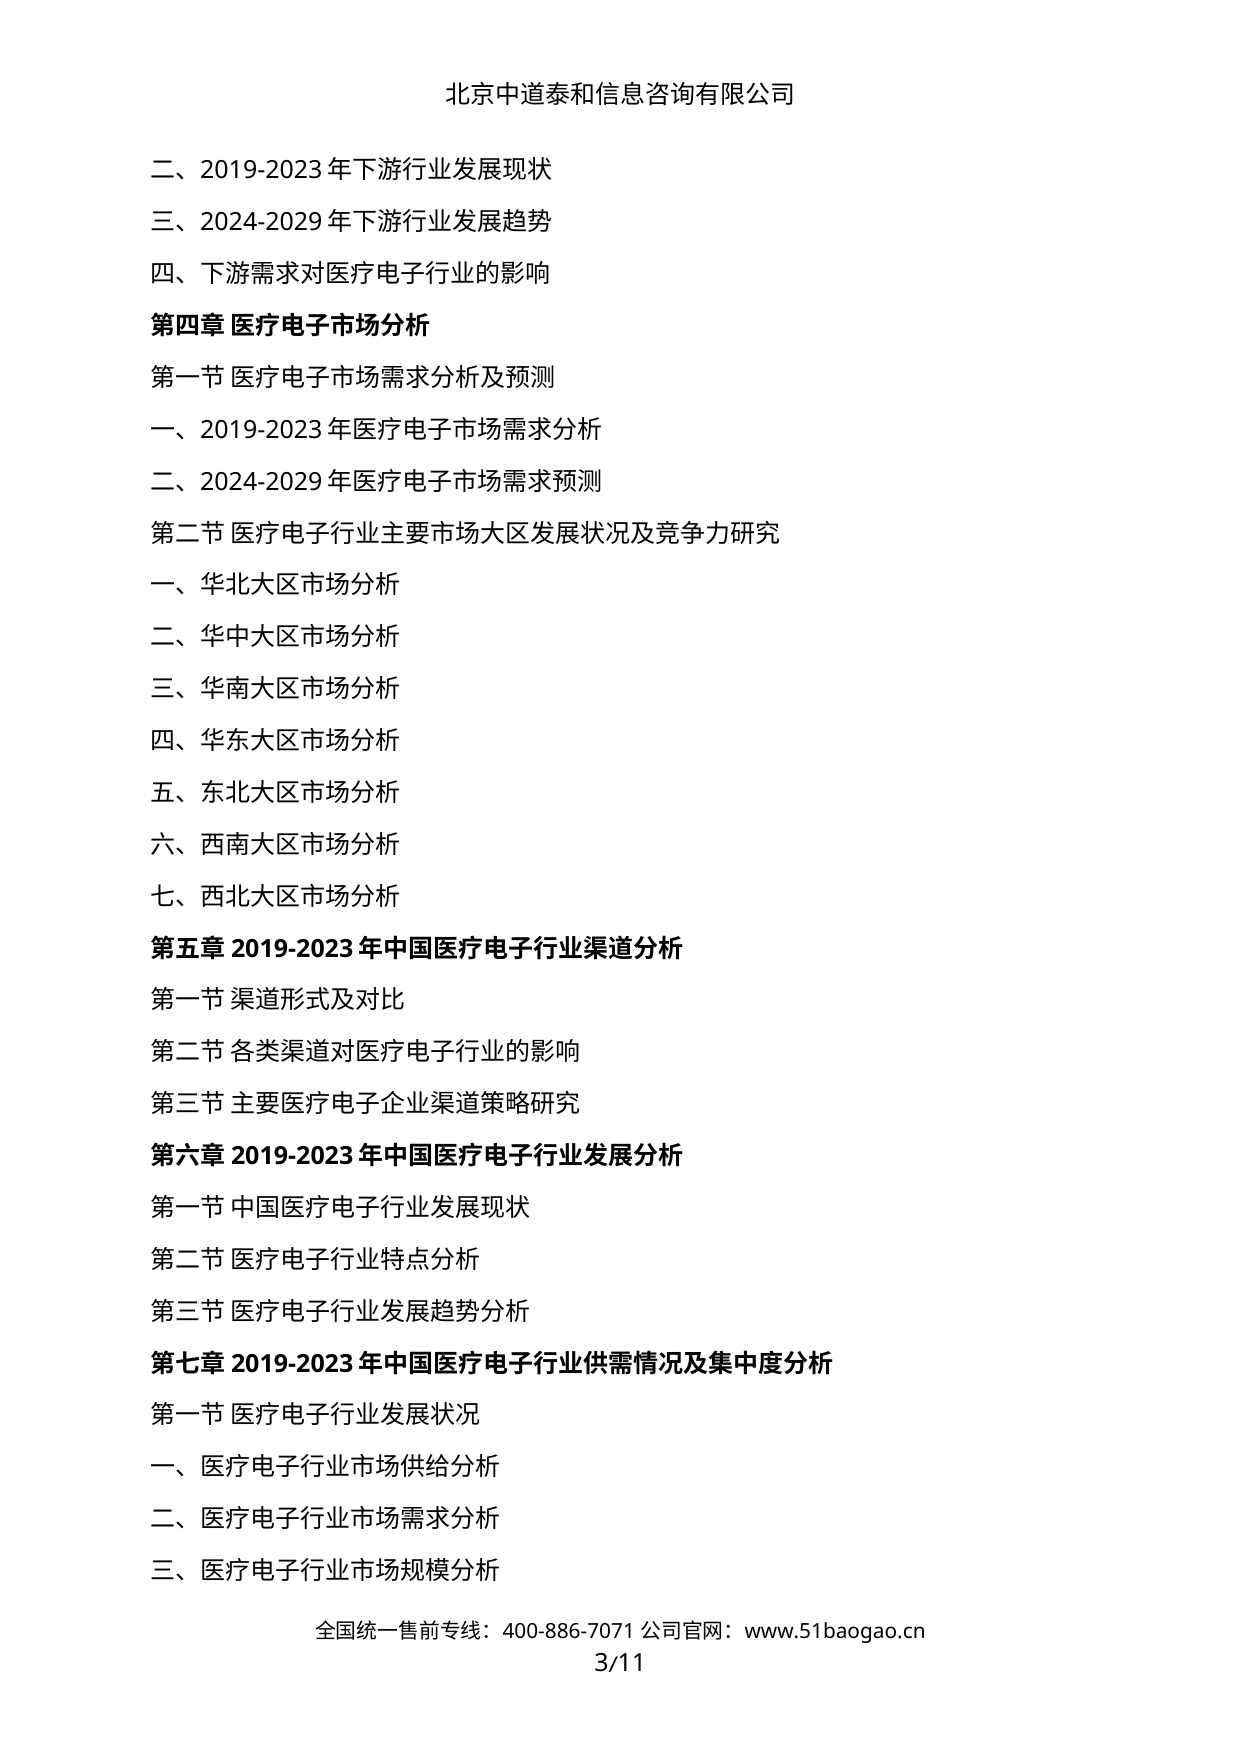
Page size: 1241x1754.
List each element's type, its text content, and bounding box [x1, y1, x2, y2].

text 二、华中大区市场分析 [150, 617, 1090, 653]
text 第一节 医疗电子行业发展状况 [150, 1395, 1090, 1431]
text 第七章 2019-2023年中国医疗电子行业供需情况及集中度分析 [150, 1343, 1090, 1379]
text 三、医疗电子行业市场规模分析 [150, 1551, 1090, 1587]
text 第六章 2019-2023年中国医疗电子行业发展分析 [150, 1136, 1090, 1172]
text 第四章 医疗电子市场分析 [150, 306, 1090, 342]
text 六、西南大区市场分析 [150, 824, 1090, 861]
text 二、医疗电子行业市场需求分析 [150, 1499, 1090, 1535]
text 四、华东大区市场分析 [150, 721, 1090, 757]
text 第一节 渠道形式及对比 [150, 980, 1090, 1016]
text 一、2019-2023年医疗电子市场需求分析 [150, 409, 1090, 446]
text 三、2024-2029年下游行业发展趋势 [150, 202, 1090, 238]
text 第二节 各类渠道对医疗电子行业的影响 [150, 1032, 1090, 1068]
text 二、2019-2023年下游行业发展现状 [150, 150, 1090, 186]
text 七、西北大区市场分析 [150, 876, 1090, 912]
text 第三节 主要医疗电子企业渠道策略研究 [150, 1084, 1090, 1120]
text 第一节 中国医疗电子行业发展现状 [150, 1187, 1090, 1224]
text 第五章 2019-2023年中国医疗电子行业渠道分析 [150, 928, 1090, 964]
text 一、医疗电子行业市场供给分析 [150, 1447, 1090, 1483]
text 五、东北大区市场分析 [150, 772, 1090, 809]
text 一、华北大区市场分析 [150, 565, 1090, 601]
text 第一节 医疗电子市场需求分析及预测 [150, 357, 1090, 394]
text 二、2024-2029年医疗电子市场需求预测 [150, 461, 1090, 497]
text 四、下游需求对医疗电子行业的影响 [150, 254, 1090, 290]
text 三、华南大区市场分析 [150, 669, 1090, 705]
text 第二节 医疗电子行业特点分析 [150, 1239, 1090, 1276]
text 第三节 医疗电子行业发展趋势分析 [150, 1291, 1090, 1327]
text 第二节 医疗电子行业主要市场大区发展状况及竞争力研究 [150, 513, 1090, 549]
